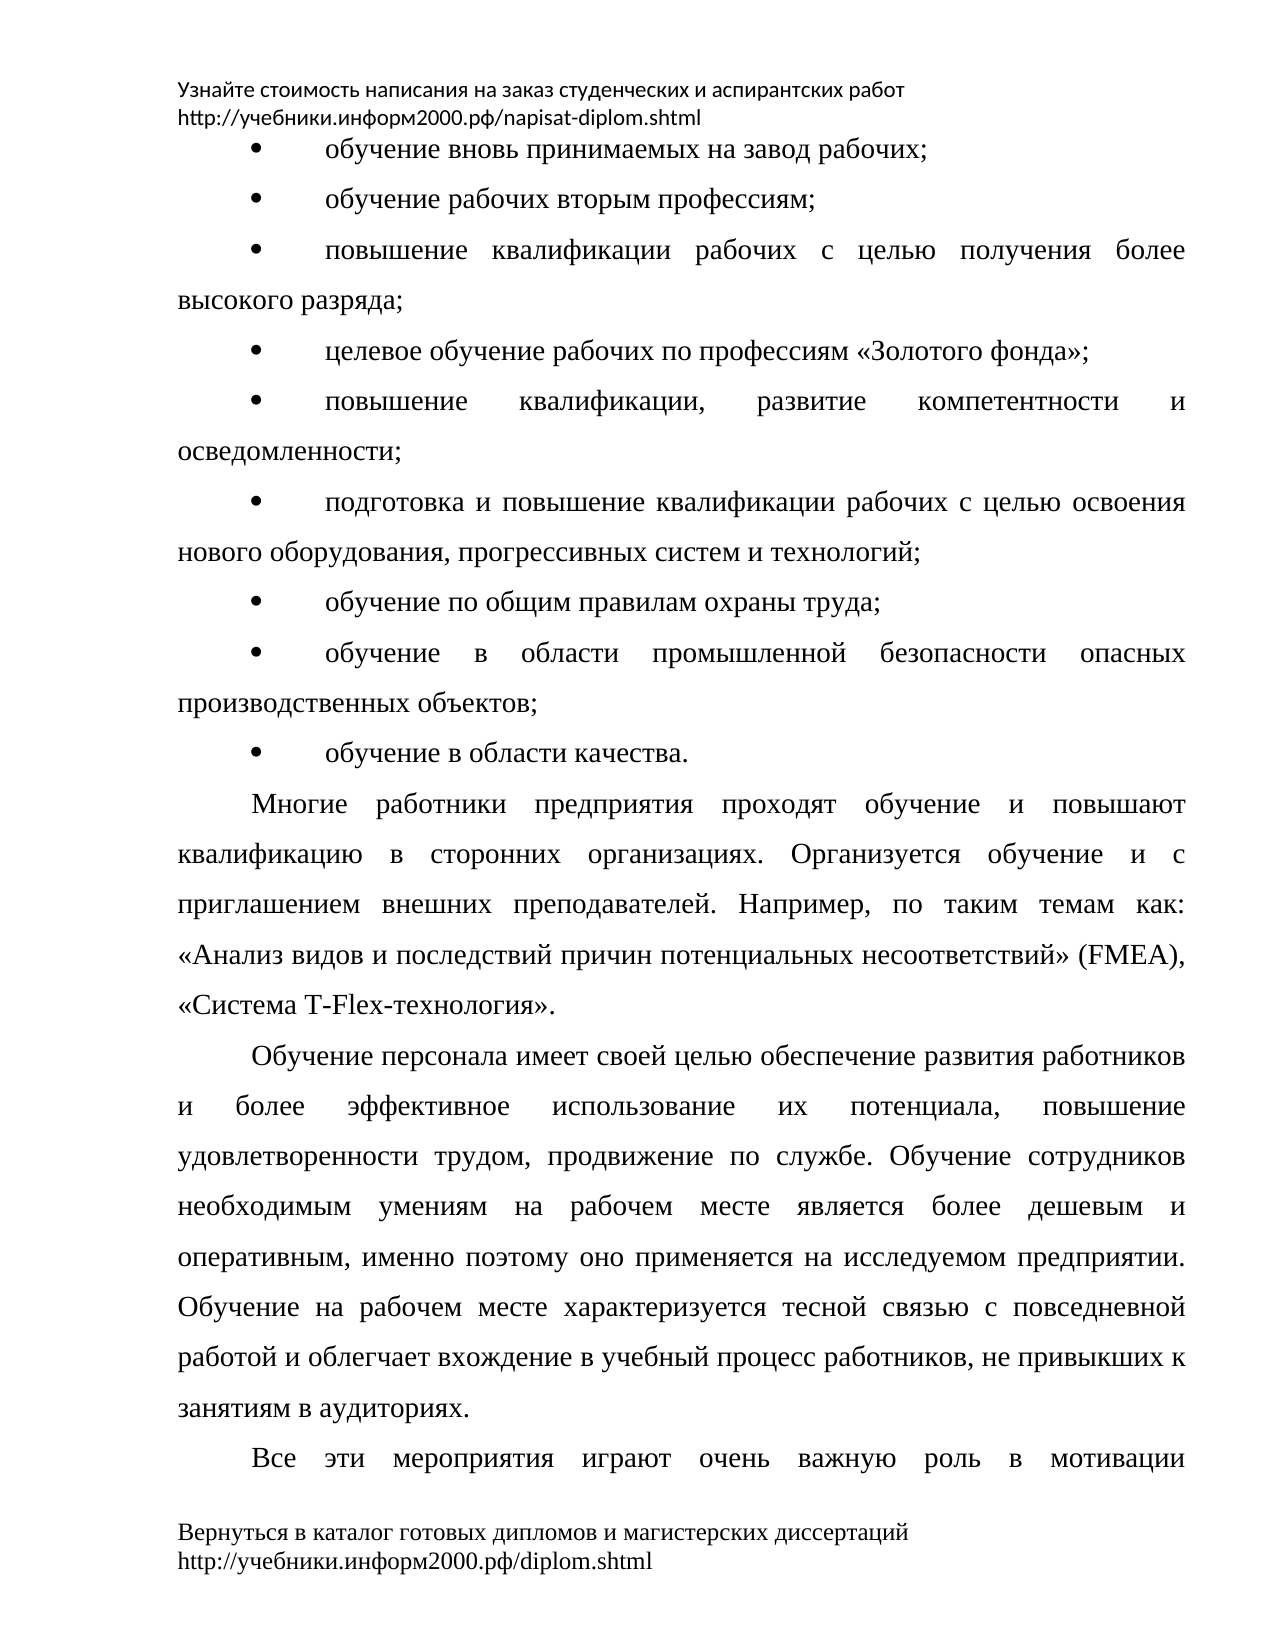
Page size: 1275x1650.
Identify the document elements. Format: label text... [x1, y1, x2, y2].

text  обучение рабочих вторым профессиям; [177, 181, 1186, 215]
text Обучение персонала имеет своей целью обеспечение развития работников и более эффективное использование их потенциала, повышение удовлетворенности трудом, продвижение по службе. Обучение сотрудников необходимым умениям на рабочем месте является более дешевым и оперативным, именно поэтому оно применяется на исследуемом предприятии. Обучение на рабочем месте характеризуется тесной связью с повседневной работой и облегчает вхождение в учебный процесс работников, не привыкших к занятиям в аудиториях. [177, 1038, 1186, 1423]
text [177, 1440, 1186, 1474]
text  обучение в области качества. [177, 736, 1186, 769]
text  повышение квалификации, развитие компетентности и осведомленности; [177, 383, 1186, 467]
text  подготовка и повышение квалификации рабочих с целью освоения нового оборудования, прогрессивных систем и технологий; [177, 484, 1186, 568]
text  обучение вновь принимаемых на завод рабочих; [177, 131, 1186, 165]
text  обучение по общим правилам охраны труда; [177, 584, 1186, 618]
text  обучение в области промышленной безопасности опасных производственных объектов; [177, 635, 1186, 719]
text Многие работники предприятия проходят обучение и повышают квалификацию в сторонних организациях. Организуется обучение и с приглашением внешних преподавателей. Например, по таким темам как: «Анализ видов и последствий причин потенциальных несоответствий» (FMEA), «Система T-Flex-технология». [177, 786, 1186, 1021]
text  целевое обучение рабочих по профессиям «Золотого фонда»; [177, 333, 1186, 366]
text  повышение квалификации рабочих с целью получения более высокого разряда; [177, 232, 1186, 316]
